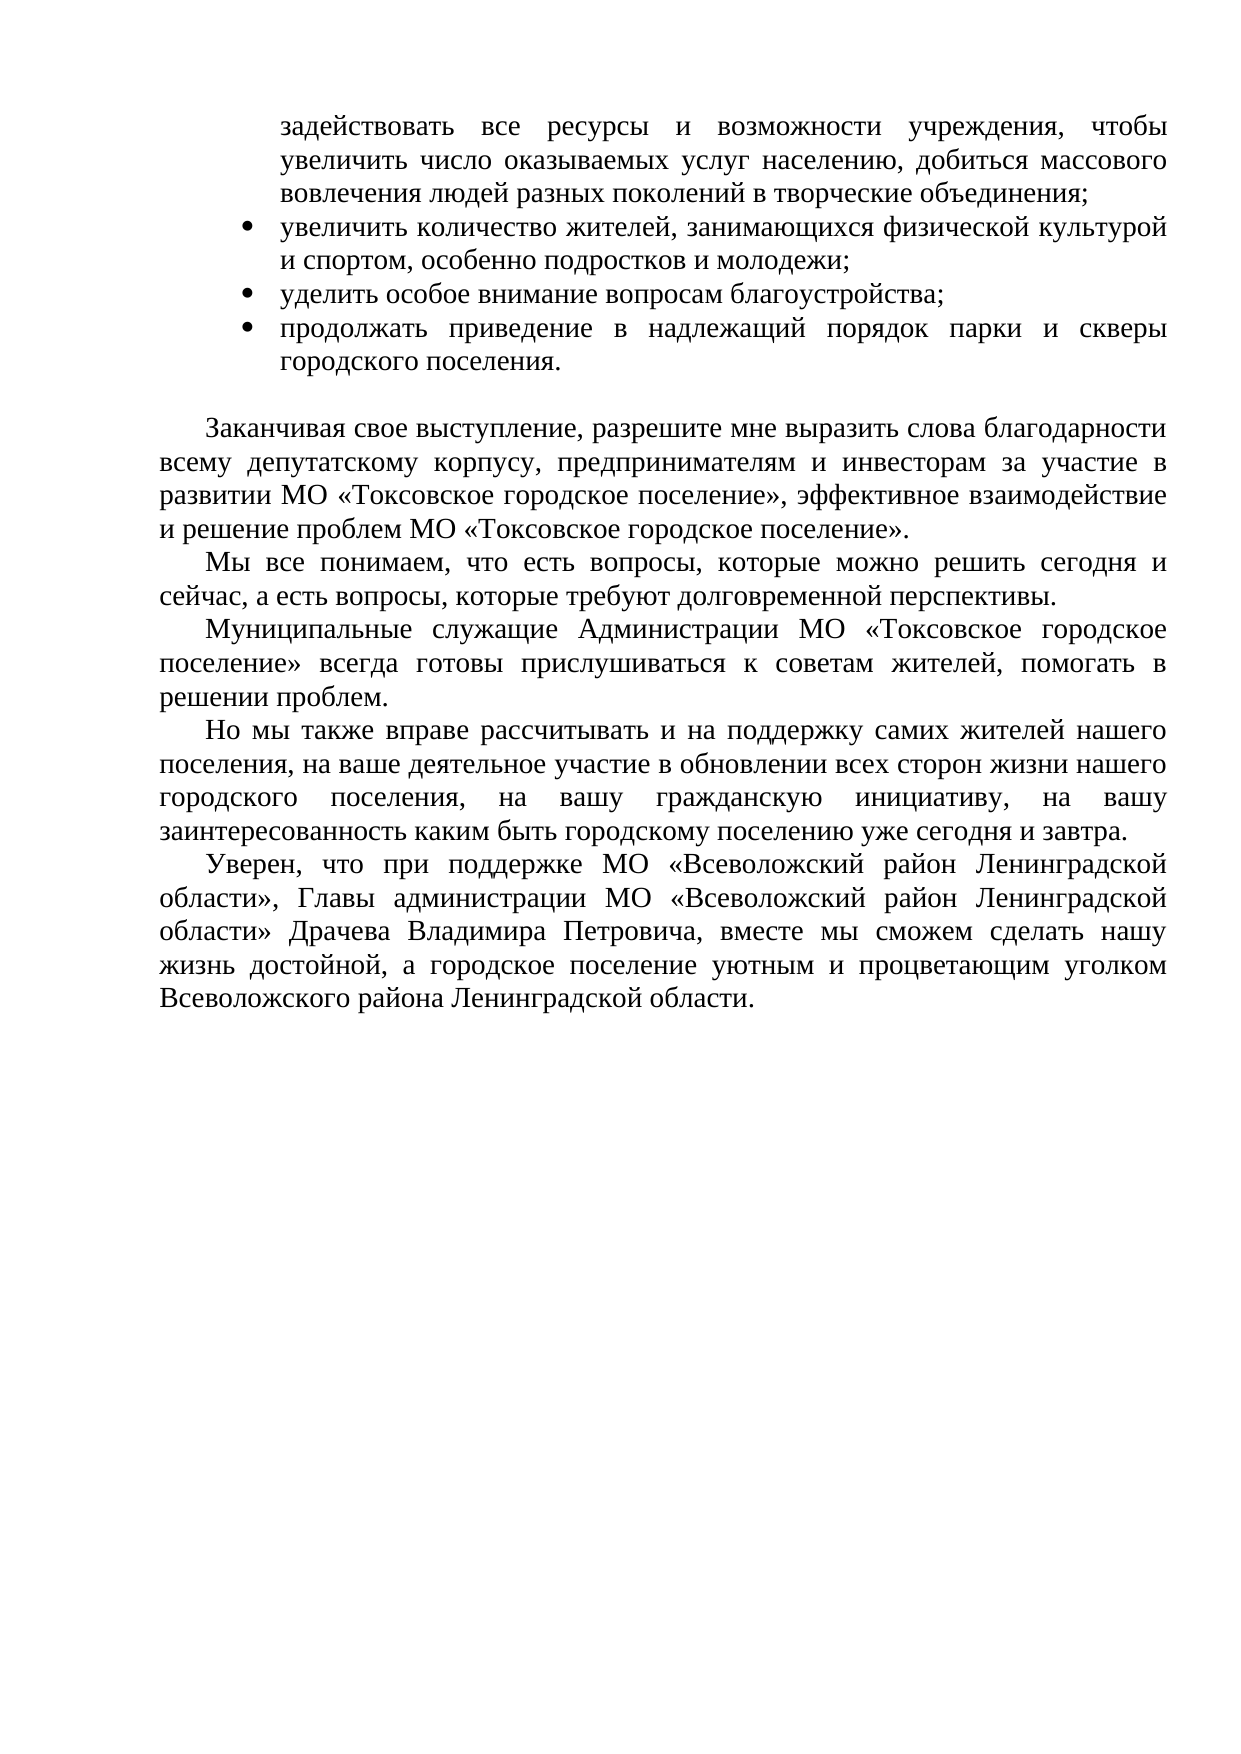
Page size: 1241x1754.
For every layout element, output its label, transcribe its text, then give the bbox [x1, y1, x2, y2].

list уделить особое внимание вопросам благоустройства; [242, 276, 1168, 310]
text Но мы также вправе рассчитывать и на поддержку самих жителей нашего поселения, на ваше деятельное участие в обновлении всех сторон жизни нашего городского поселения, на вашу гражданскую инициативу, на вашу заинтересованность каким быть городскому поселению уже сегодня и завтра. [159, 712, 1168, 846]
text Муниципальные служащие Администрации МО «Токсовское городское поселение» всегда готовы прислушиваться к советам жителей, помогать в решении проблем. [159, 612, 1168, 712]
text Уверен, что при поддержке МО «Всеволожский район Ленинградской области», Главы администрации МО «Всеволожский район Ленинградской области» Драчева Владимира Петровича, вместе мы сможем сделать нашу жизнь достойной, а городское поселение уютным и процветающим уголком Всеволожского района Ленинградской области. [159, 846, 1168, 1014]
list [242, 108, 1168, 209]
list продолжать приведение в надлежащий порядок парки и скверы городского поселения. [242, 310, 1168, 377]
text Мы все понимаем, что есть вопросы, которые можно решить сегодня и сейчас, а есть вопросы, которые требуют долговременной перспективы. [159, 544, 1168, 612]
text Заканчивая свое выступление, разрешите мне выразить слова благодарности всему депутатскому корпусу, предпринимателям и инвесторам за участие в развитии МО «Токсовское городское поселение», эффективное взаимодействие и решение проблем МО «Токсовское городское поселение». [159, 410, 1168, 544]
list увеличить количество жителей, занимающихся физической культурой и спортом, особенно подростков и молодежи; [242, 209, 1168, 276]
